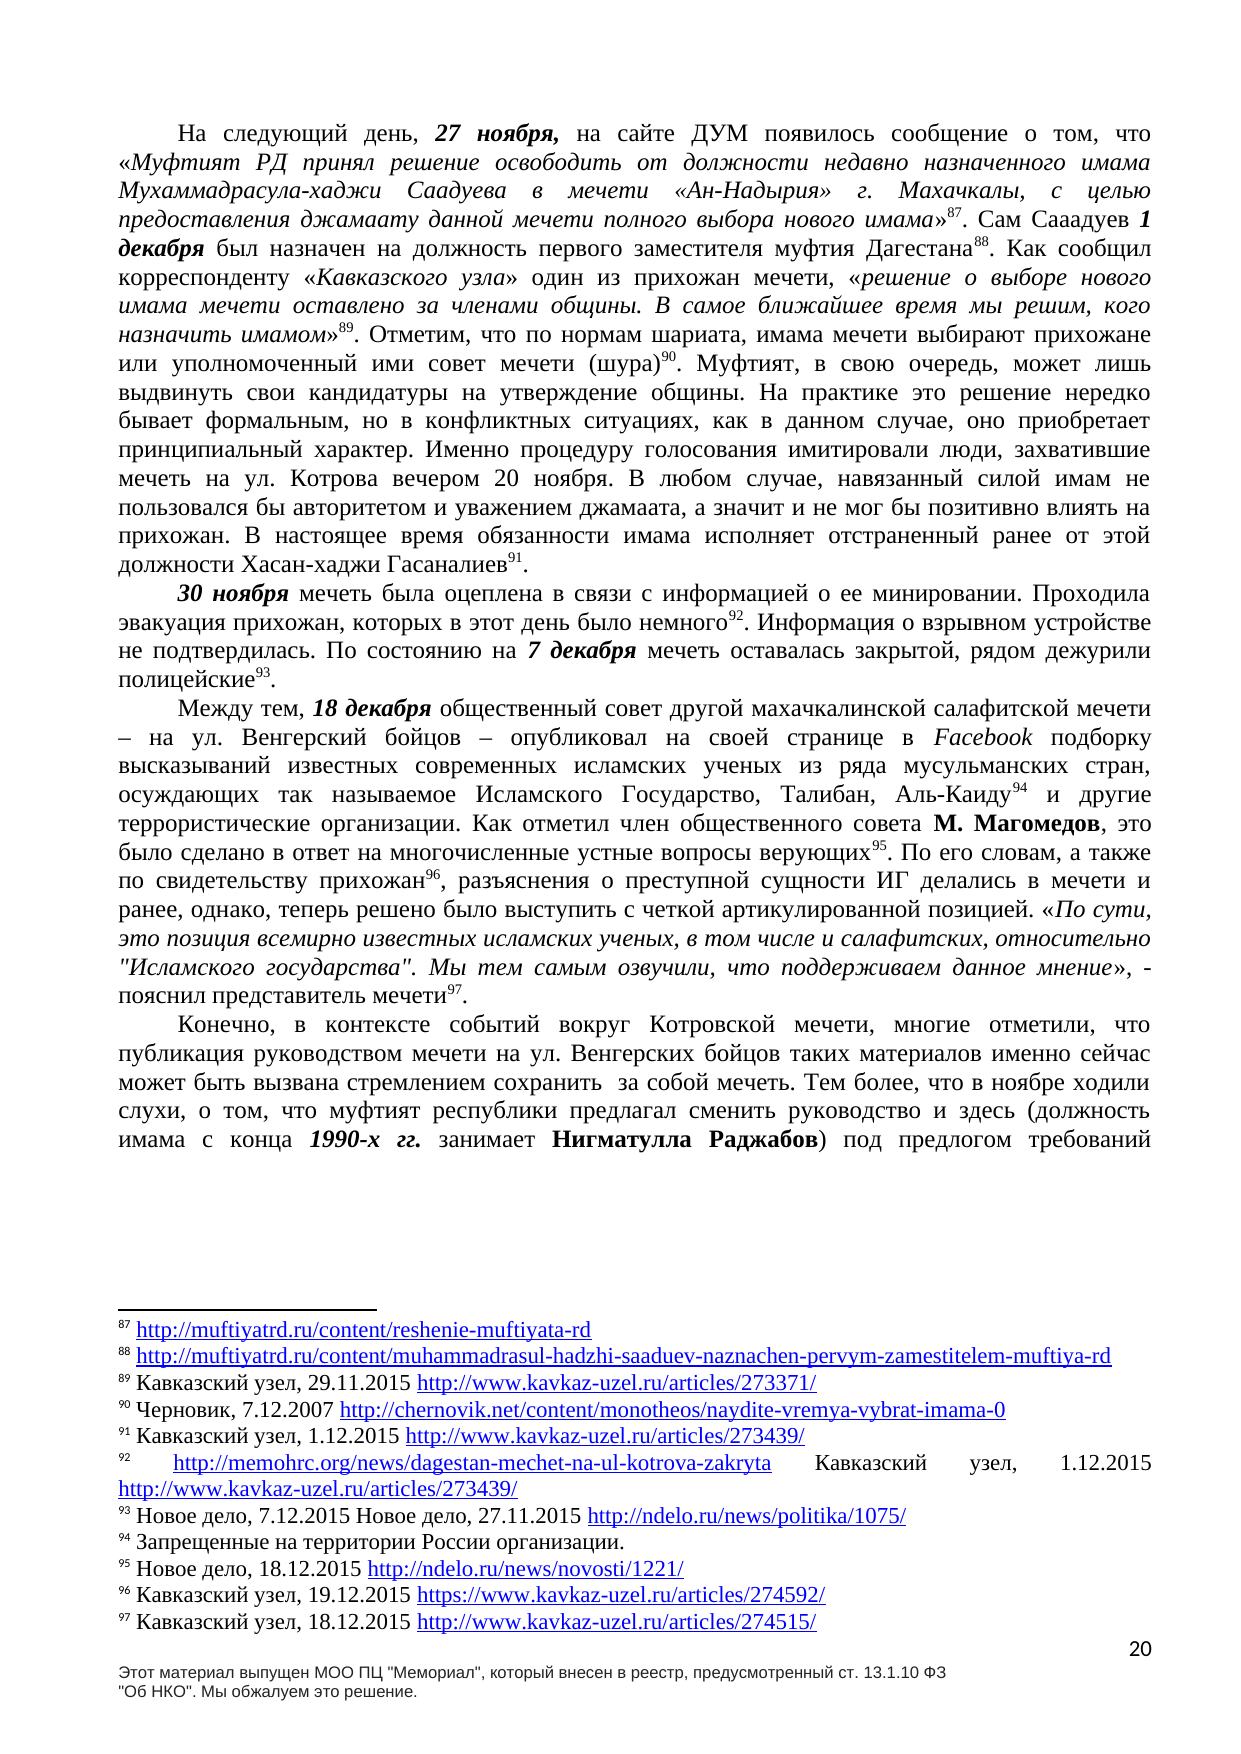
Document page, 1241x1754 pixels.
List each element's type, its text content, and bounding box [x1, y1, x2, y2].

text Конечно, в контексте событий вокруг Котровской мечети, многие отметили, что публикация руководством мечети на ул. Венгерских бойцов таких материалов именно сейчас может быть вызвана стремлением сохранить за собой мечеть. Тем более, что в ноябре ходили слухи, о том, что муфтият республики предлагал сменить руководство и здесь (должность имама с конца 1990-х гг. занимает Нигматулла Раджабов) под предлогом требований силовиков, но в последующем эти слухи были опровергнуты. Однако, в этом можно видеть и важный шаг, демонстрирующий мирные намерений салафитской общины. [118, 1009, 1152, 1182]
text Между тем, 18 декабря общественный совет другой махачкалинской салафитской мечети – на ул. Венгерский бойцов – опубликовал на своей странице в Facebook подборку высказываний известных современных исламских ученых из ряда мусульманских стран, осуждающих так называемое Исламского Государство, Талибан, Аль-Каиду и другие террористические организации. Как отметил член общественного совета М. Магомедов, это было сделано в ответ на многочисленные устные вопросы верующих. По его словам, а также по свидетельству прихожан, разъяснения о преступной сущности ИГ делались в мечети и ранее, однако, теперь решено было выступить с четкой артикулированной позицией. «По сути, это позиция всемирно известных исламских ученых, в том числе и салафитских, относительно "Исламского государства". Мы тем самым озвучили, что поддерживаем данное мнение», - пояснил представитель мечети. [118, 693, 1152, 1009]
text На следующий день, 27 ноября, на сайте ДУМ появилось сообщение о том, что «Муфтият РД принял решение освободить от должности недавно назначенного имама Мухаммадрасула-хаджи Саадуева в мечети «Ан-Надырия» г. Махачкалы, с целью предоставления джамаату данной мечети полного выбора нового имама». Сам Сааадуев 1 декабря был назначен на должность первого заместителя муфтия Дагестана. Как сообщил корреспонденту «Кавказского узла» один из прихожан мечети, «решение о выборе нового имама мечети оставлено за членами общины. В самое ближайшее время мы решим, кого назначить имамом». Отметим, что по нормам шариата, имама мечети выбирают прихожане или уполномоченный ими совет мечети (шура). Муфтият, в свою очередь, может лишь выдвинуть свои кандидатуры на утверждение общины. На практике это решение нередко бывает формальным, но в конфликтных ситуациях, как в данном случае, оно приобретает принципиальный характер. Именно процедуру голосования имитировали люди, захватившие мечеть на ул. Котрова вечером 20 ноября. В любом случае, навязанный силой имам не пользовался бы авторитетом и уважением джамаата, а значит и не мог бы позитивно влиять на прихожан. В настоящее время обязанности имама исполняет отстраненный ранее от этой должности Хасан-хаджи Гасаналиев. [118, 118, 1152, 578]
text 30 ноября мечеть была оцеплена в связи с информацией о ее минировании. Проходила эвакуация прихожан, которых в этот день было немного. Информация о взрывном устройстве не подтвердилась. По состоянию на 7 декабря мечеть оставалась закрытой, рядом дежурили полицейские. [118, 578, 1152, 693]
